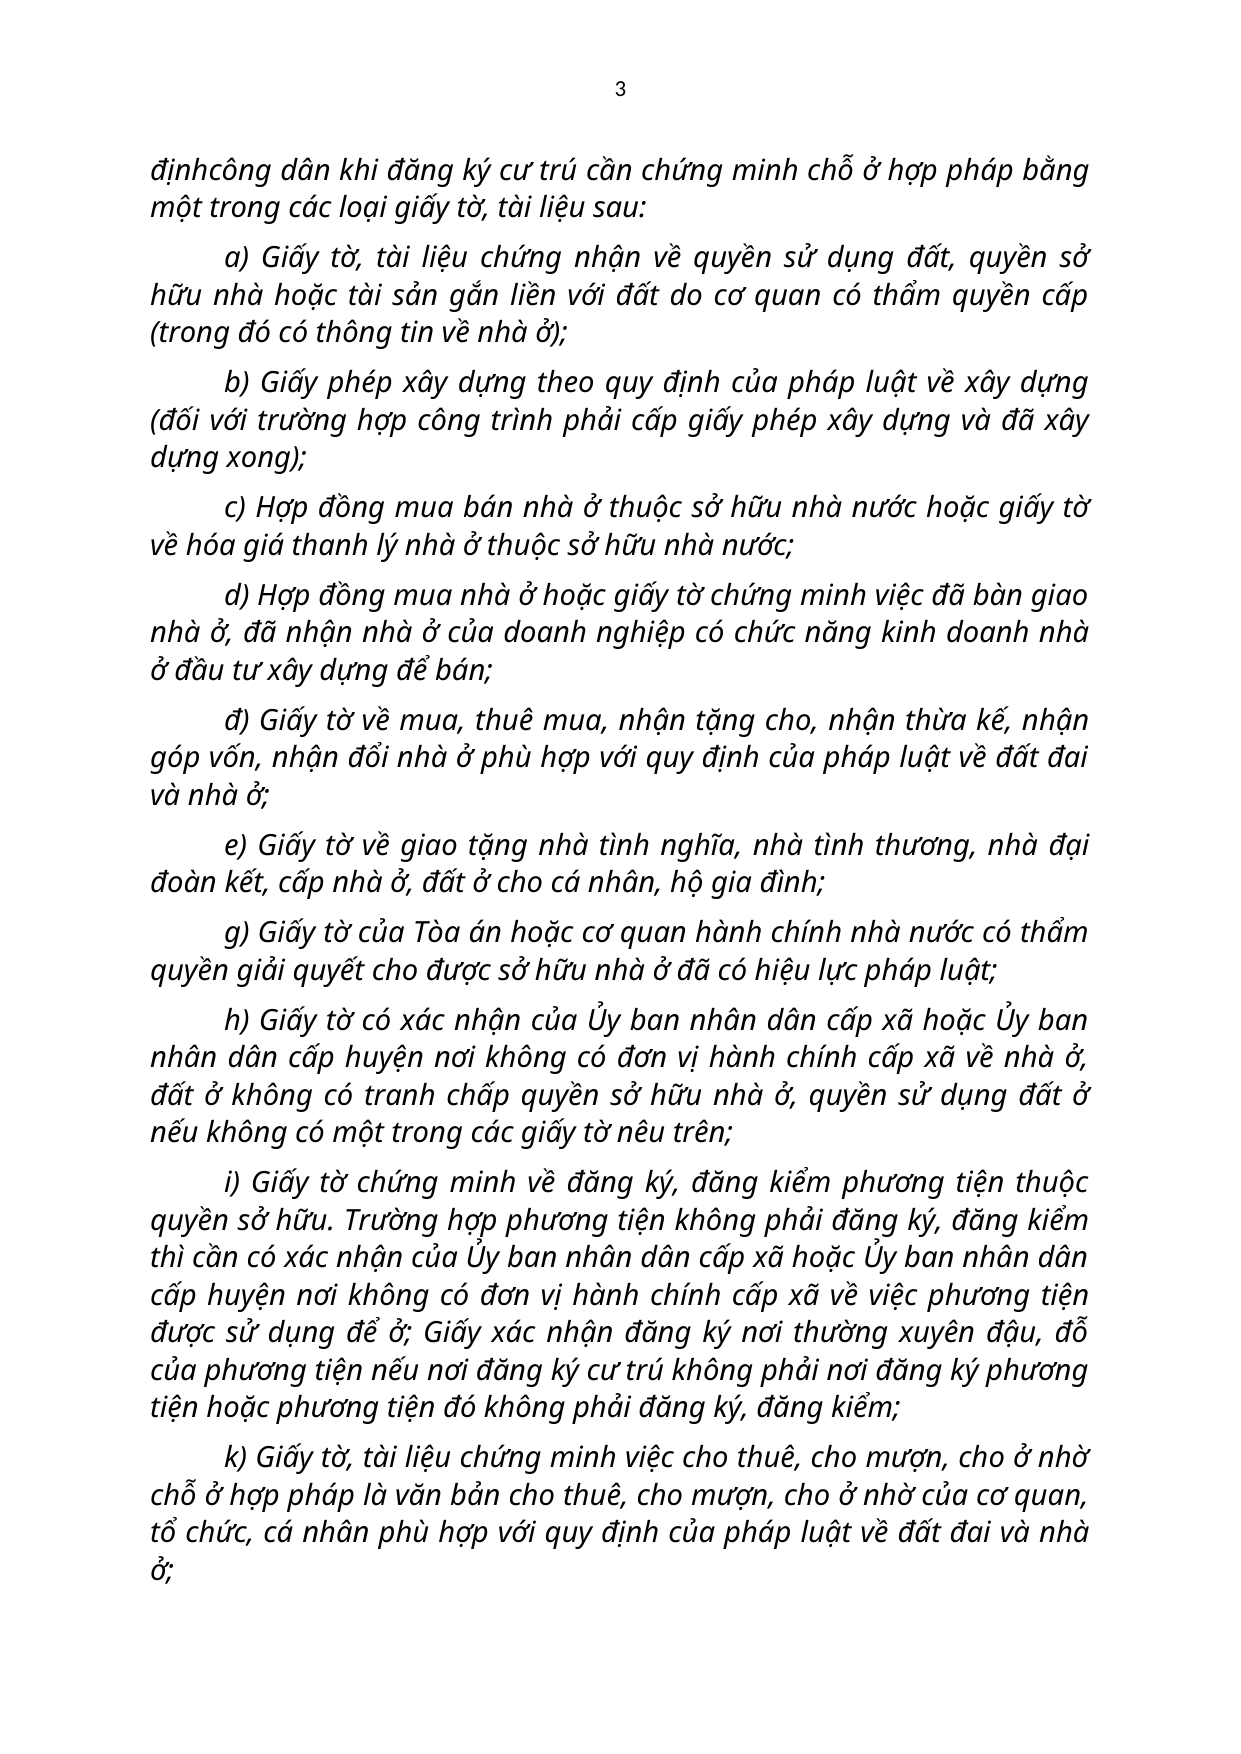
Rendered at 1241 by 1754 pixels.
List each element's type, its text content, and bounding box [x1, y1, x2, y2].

text d) Hợp đồng mua nhà ở hoặc giấy tờ chứng minh việc đã bàn giao nhà ở, đã nhận nhà ở của doanh nghiệp có chức năng kinh doanh nhà ở đầu tư xây dựng để bán; [150, 575, 1090, 687]
text c) Hợp đồng mua bán nhà ở thuộc sở hữu nhà nước hoặc giấy tờ về hóa giá thanh lý nhà ở thuộc sở hữu nhà nước; [150, 487, 1090, 562]
text a) Giấy tờ, tài liệu chứng nhận về quyền sử dụng đất, quyền sở hữu nhà hoặc tài sản gắn liền với đất do cơ quan có thẩm quyền cấp (trong đó có thông tin về nhà ở); [150, 237, 1090, 350]
text i) Giấy tờ chứng minh về đăng ký, đăng kiểm phương tiện thuộc quyền sở hữu. Trường hợp phương tiện không phải đăng ký, đăng kiểm thì cần có xác nhận của Ủy ban nhân dân cấp xã hoặc Ủy ban nhân dân cấp huyện nơi không có đơn vị hành chính cấp xã về việc phương tiện được sử dụng để ở; Giấy xác nhận đăng ký nơi thường xuyên đậu, đỗ của phương tiện nếu nơi đăng ký cư trú không phải nơi đăng ký phương tiện hoặc phương tiện đó không phải đăng ký, đăng kiểm; [150, 1162, 1090, 1425]
text k) Giấy tờ, tài liệu chứng minh việc cho thuê, cho mượn, cho ở nhờ chỗ ở hợp pháp là văn bản cho thuê, cho mượn, cho ở nhờ của cơ quan, tổ chức, cá nhân phù hợp với quy định của pháp luật về đất đai và nhà ở; [150, 1437, 1090, 1587]
text g) Giấy tờ của Tòa án hoặc cơ quan hành chính nhà nước có thẩm quyền giải quyết cho được sở hữu nhà ở đã có hiệu lực pháp luật; [150, 912, 1090, 987]
text đ) Giấy tờ về mua, thuê mua, nhận tặng cho, nhận thừa kế, nhận góp vốn, nhận đổi nhà ở phù hợp với quy định của pháp luật về đất đai và nhà ở; [150, 700, 1090, 812]
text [150, 150, 1090, 225]
text h) Giấy tờ có xác nhận của Ủy ban nhân dân cấp xã hoặc Ủy ban nhân dân cấp huyện nơi không có đơn vị hành chính cấp xã về nhà ở, đất ở không có tranh chấp quyền sở hữu nhà ở, quyền sử dụng đất ở nếu không có một trong các giấy tờ nêu trên; [150, 1000, 1090, 1150]
text b) Giấy phép xây dựng theo quy định của pháp luật về xây dựng (đối với trường hợp công trình phải cấp giấy phép xây dựng và đã xây dựng xong); [150, 362, 1090, 475]
text e) Giấy tờ về giao tặng nhà tình nghĩa, nhà tình thương, nhà đại đoàn kết, cấp nhà ở, đất ở cho cá nhân, hộ gia đình; [150, 825, 1090, 900]
